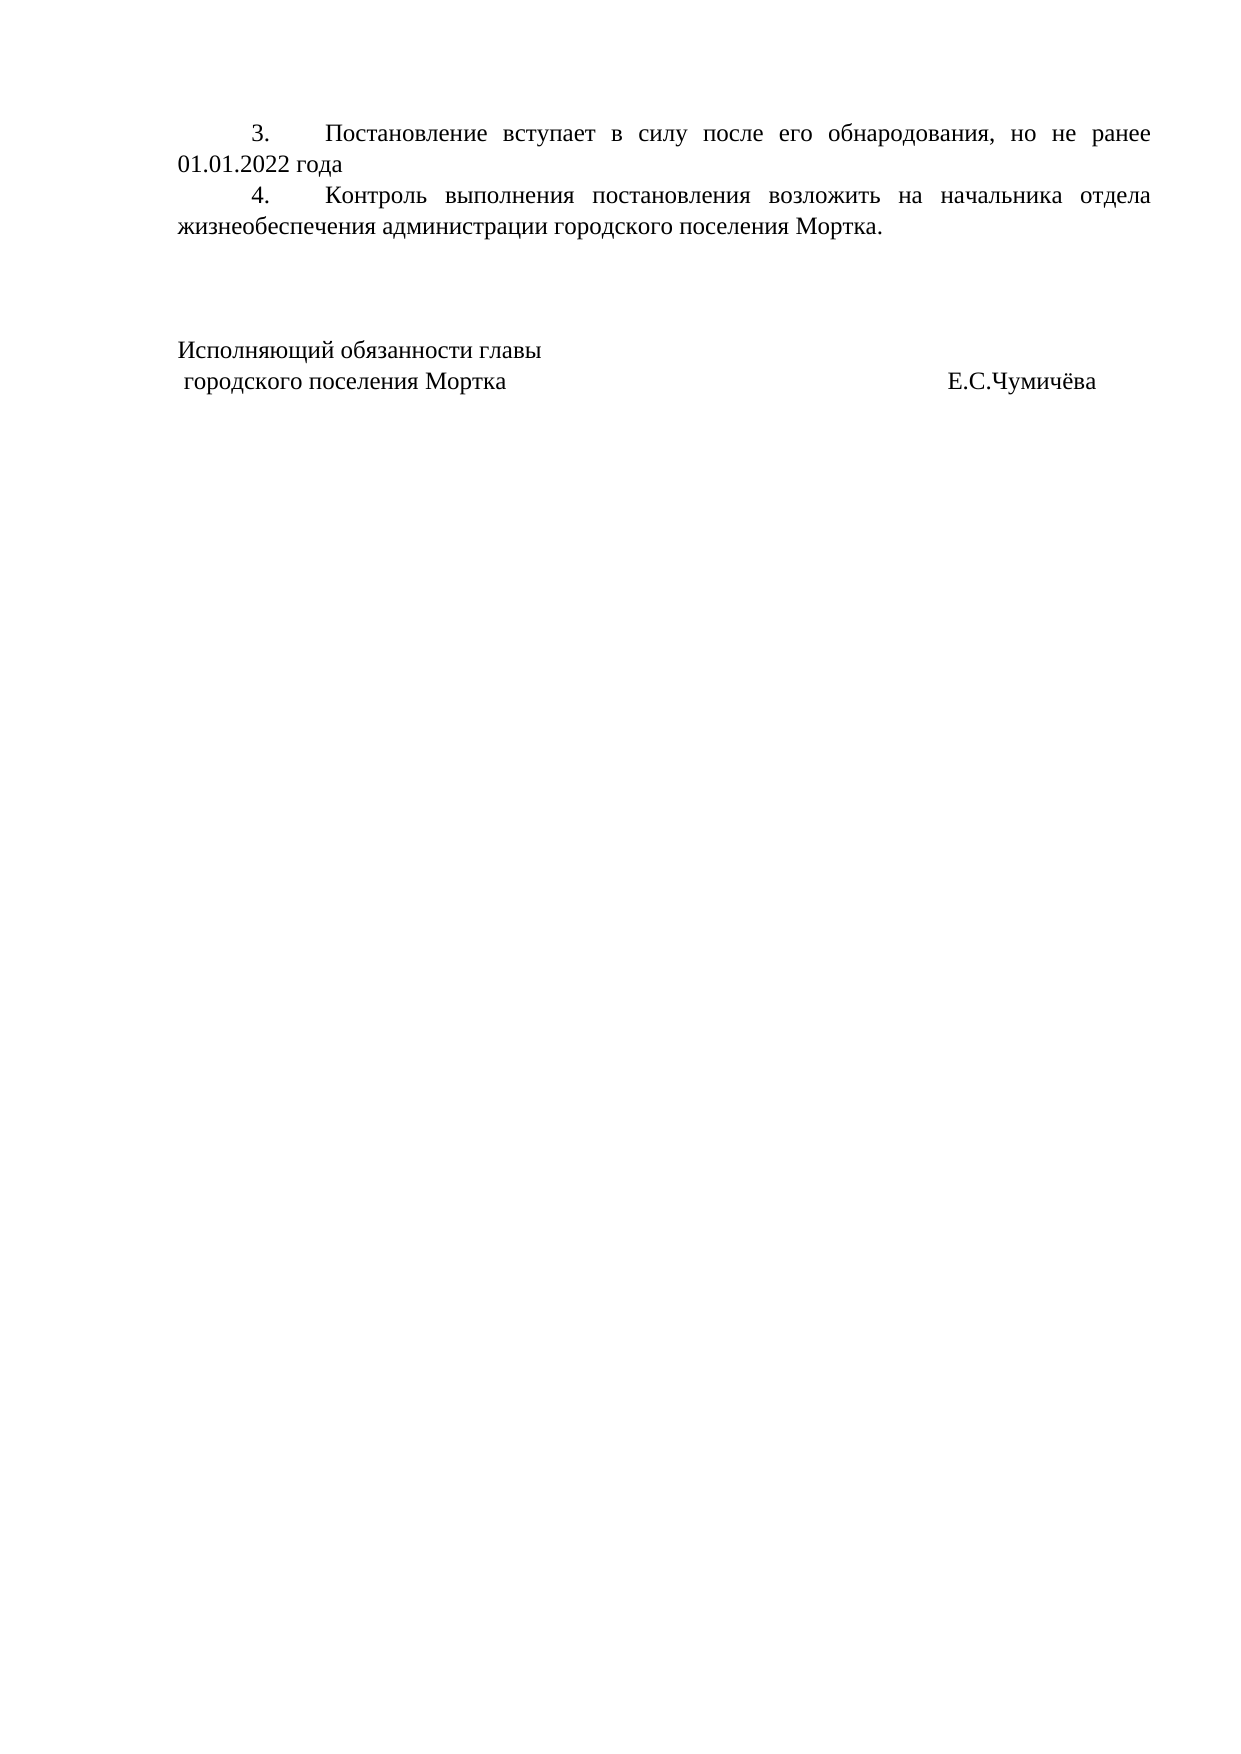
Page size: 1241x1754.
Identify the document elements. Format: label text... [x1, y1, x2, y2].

text городского поселения Мортка Е.С.Чумичёва [177, 366, 1152, 395]
text Исполняющий обязанности главы [177, 335, 1152, 364]
text 3. Постановление вступает в силу после его обнародования, но не ранее 01.01.2022 года [177, 118, 1152, 178]
text 4. Контроль выполнения постановления возложить на начальника отдела жизнеобеспечения администрации городского поселения Мортка. [177, 180, 1152, 240]
